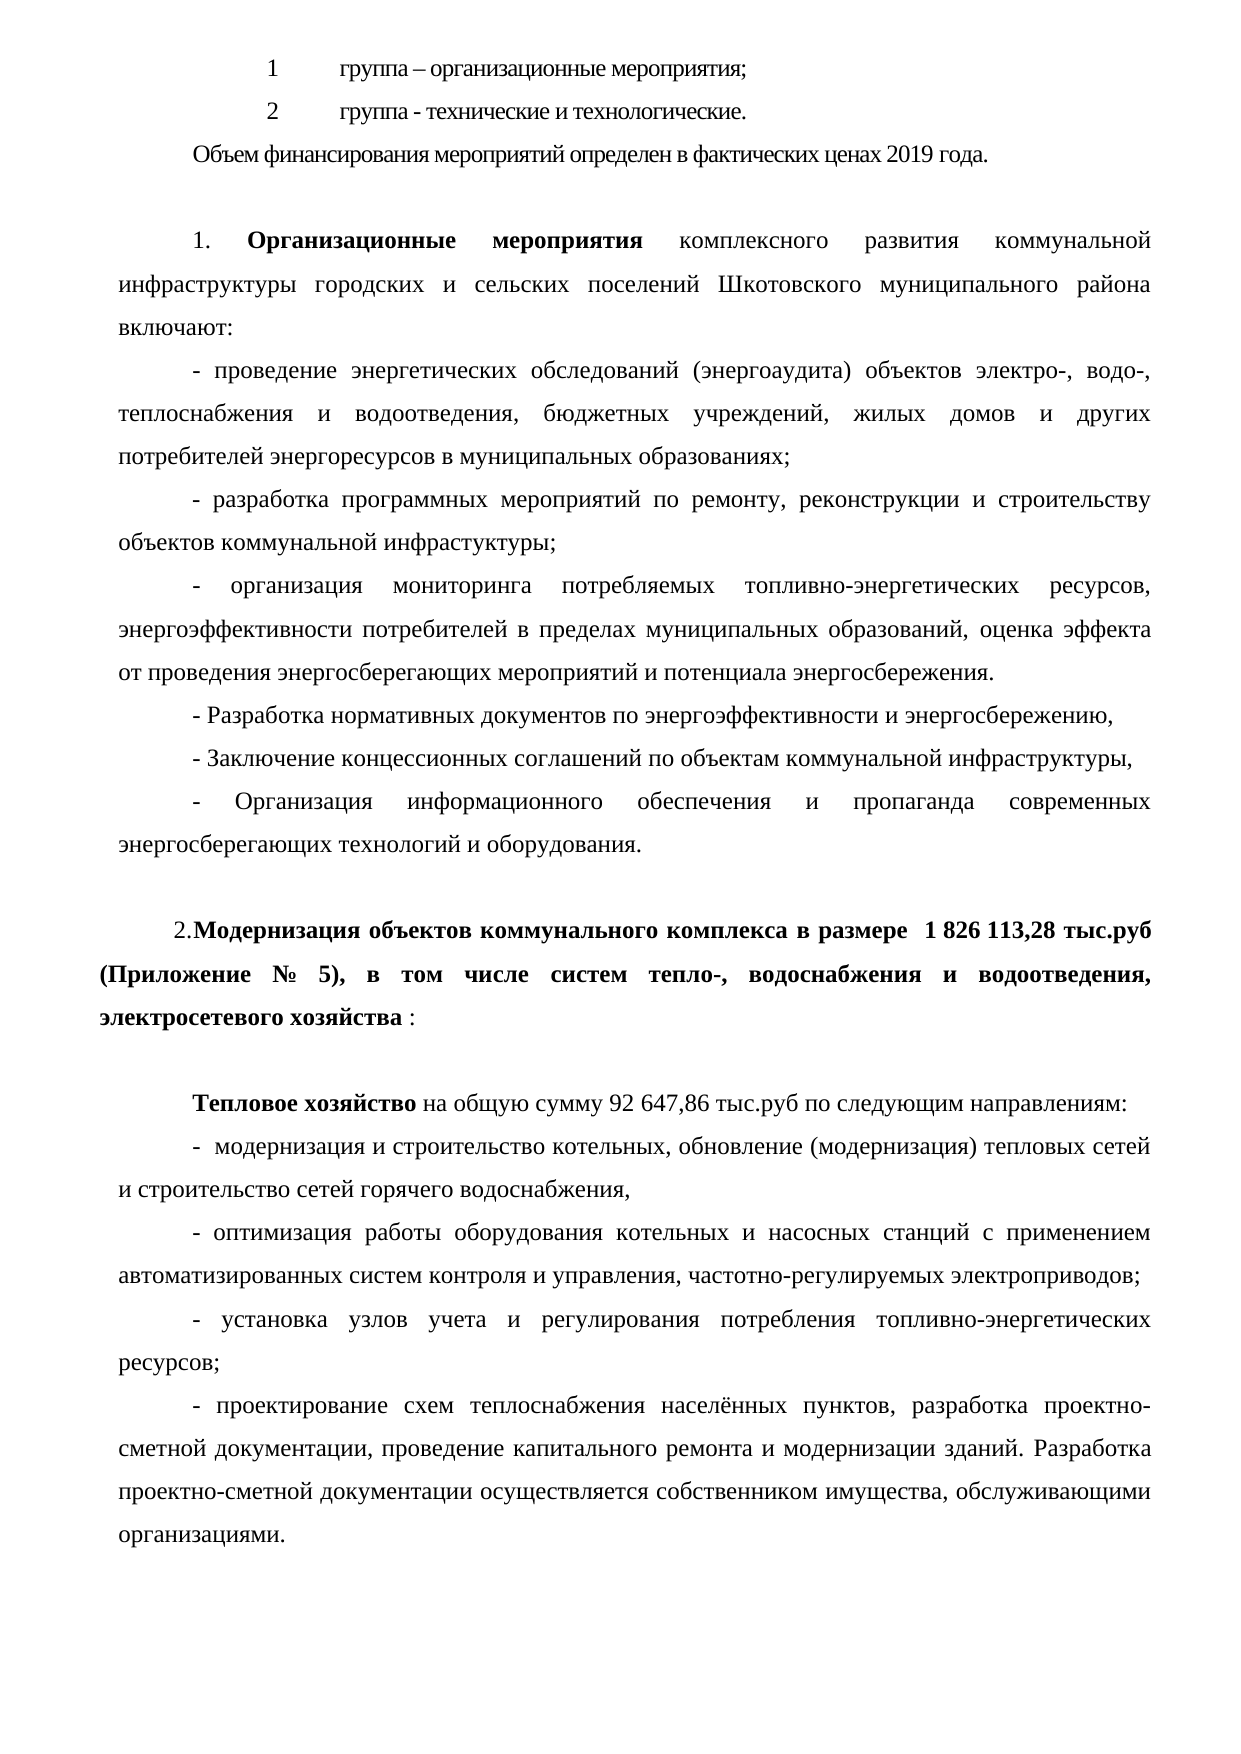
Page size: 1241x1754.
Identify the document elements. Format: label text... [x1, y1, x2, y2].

text - Организация информационного обеспечения и пропаганда современных энергосберегающих технологий и оборудования. [118, 786, 1152, 858]
list Модернизация объектов коммунального комплекса в размере 1 826 113,28 тыс.руб (Приложение № 5), в том числе систем тепло-, водоснабжения и водоотведения, электросетевого хозяйства : [99, 916, 1152, 1031]
text - оптимизация работы оборудования котельных и насосных станций с применением автоматизированных систем контроля и управления, частотно-регулируемых электроприводов; [118, 1217, 1152, 1289]
list группа – организационные мероприятия; [193, 53, 1152, 82]
text 1. Организационные мероприятия комплексного развития коммунальной инфраструктуры городских и сельских поселений Шкотовского муниципального района включают: [118, 226, 1152, 341]
text - установка узлов учета и регулирования потребления топливно-энергетических ресурсов; [118, 1304, 1152, 1376]
text - Разработка нормативных документов по энергоэффективности и энергосбережению, [118, 700, 1152, 729]
text Объем финансирования мероприятий определен в фактических ценах 2019 года. [119, 139, 1151, 168]
text - модернизация и строительство котельных, обновление (модернизация) тепловых сетей и строительство сетей горячего водоснабжения, [118, 1131, 1152, 1203]
text Тепловое хозяйство на общую сумму 92 647,86 тыс.руб по следующим направлениям: [118, 1088, 1152, 1117]
list группа - технические и технологические. [193, 96, 1152, 125]
text - проведение энергетических обследований (энергоаудита) объектов электро-, водо-, теплоснабжения и водоотведения, бюджетных учреждений, жилых домов и других потребителей энергоресурсов в муниципальных образованиях; [118, 355, 1152, 470]
text - проектирование схем теплоснабжения населённых пунктов, разработка проектно-сметной документации, проведение капитального ремонта и модернизации зданий. Разработка проектно-сметной документации осуществляется собственником имущества, обслуживающими организациями. [118, 1390, 1152, 1548]
text - разработка программных мероприятий по ремонту, реконструкции и строительству объектов коммунальной инфрастуктуры; [118, 484, 1152, 556]
text - Заключение концессионных соглашений по объектам коммунальной инфраструктуры, [118, 743, 1152, 772]
text - организация мониторинга потребляемых топливно-энергетических ресурсов, энергоэффективности потребителей в пределах муниципальных образований, оценка эффекта от проведения энергосберегающих мероприятий и потенциала энергосбережения. [118, 571, 1152, 686]
